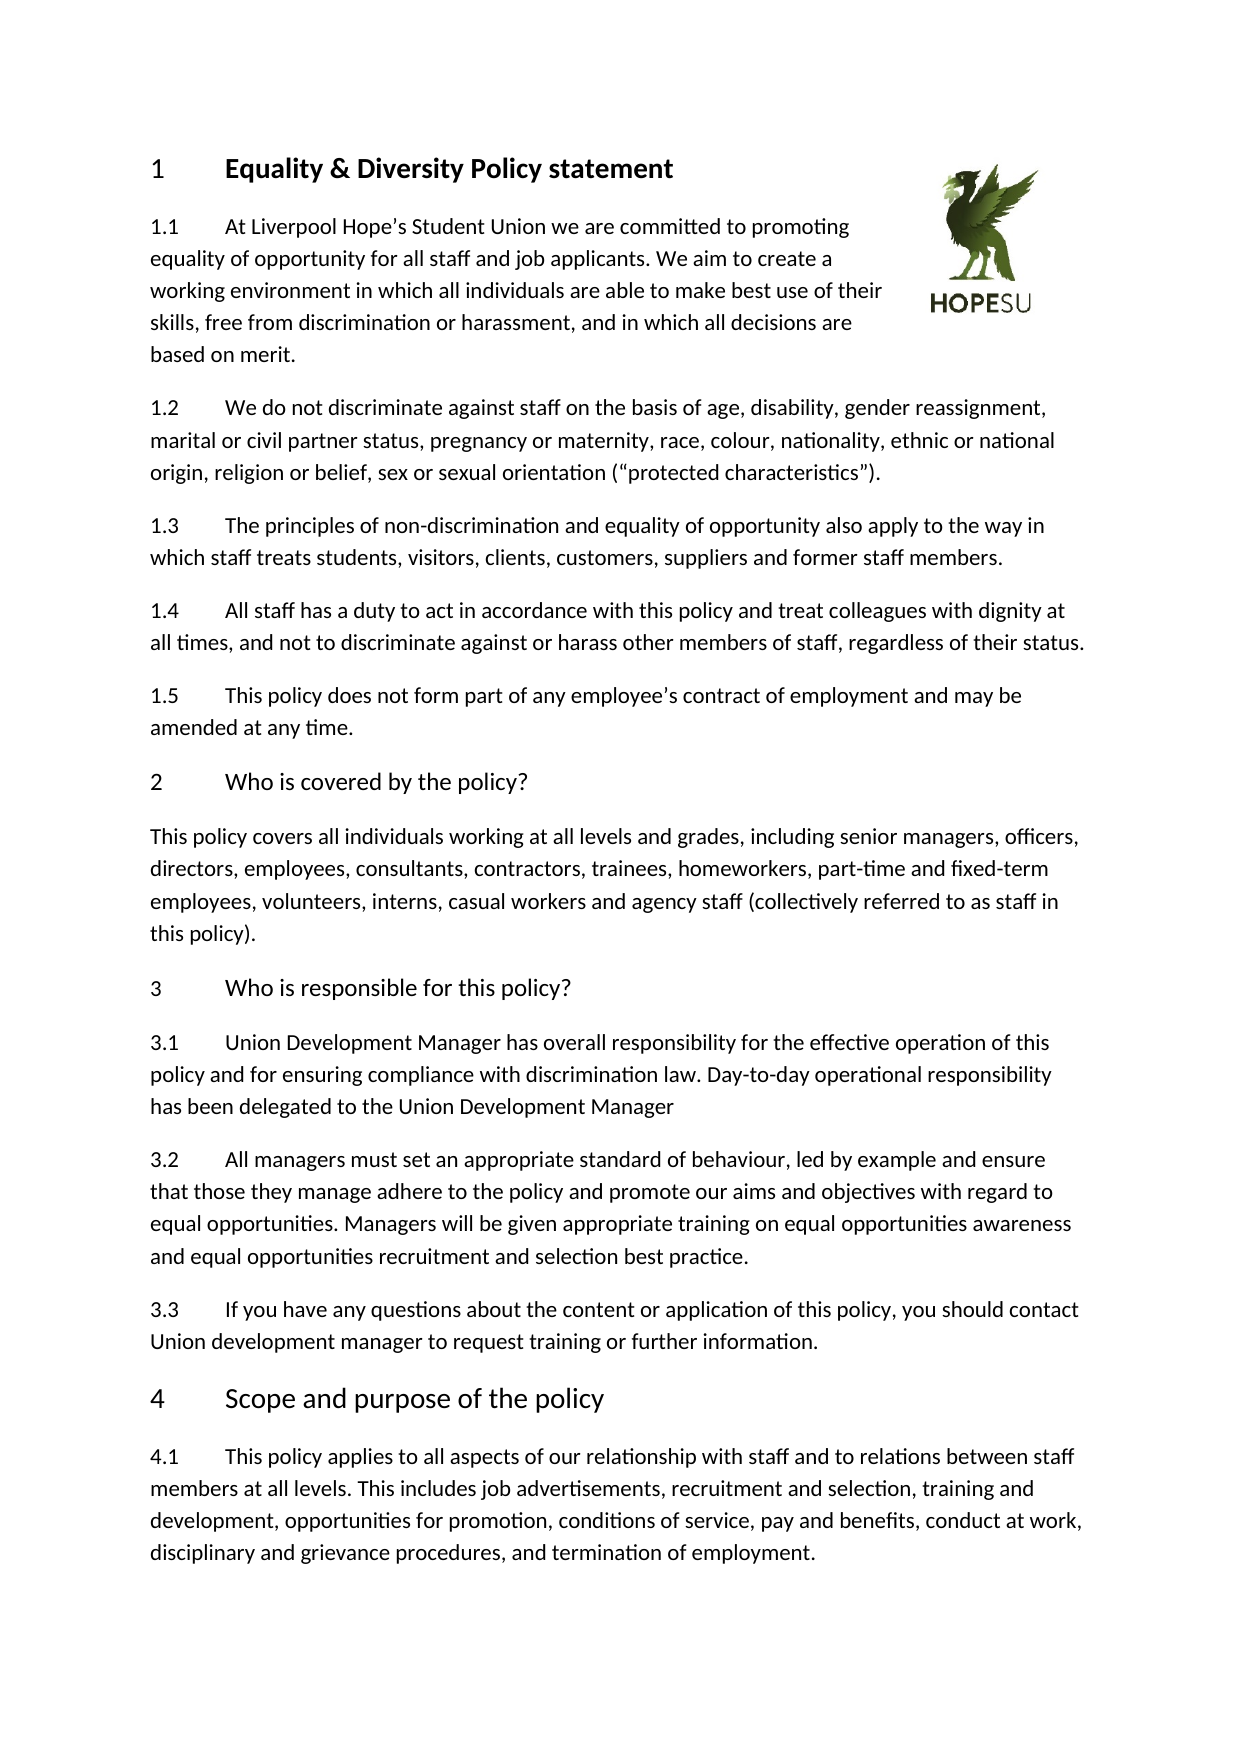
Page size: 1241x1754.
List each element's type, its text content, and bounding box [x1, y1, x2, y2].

text 1.1 At Liverpool Hope’s Student Union we are committed to promoting equality of opportunity for all staff and job applicants. We aim to create a working environment in which all individuals are able to make best use of their skills, free from discrimination or harassment, and in which all decisions are based on merit. [150, 212, 903, 368]
text 3.1 Union Development Manager has overall responsibility for the effective operation of this policy and for ensuring compliance with discrimination law. Day-to-day operational responsibility has been delegated to the Union Development Manager [150, 1028, 1090, 1120]
text 3.3 If you have any questions about the content or application of this policy, you should contact Union development manager to request training or further information. [150, 1295, 1090, 1355]
text 4 Scope and purpose of the policy [150, 1380, 1090, 1416]
text 2 Who is covered by the policy? [150, 767, 1090, 797]
text 3.2 All managers must set an appropriate standard of behaviour, led by example and ensure that those they manage adhere to the policy and promote our aims and objectives with regard to equal opportunities. Managers will be given appropriate training on equal opportunities awareness and equal opportunities recruitment and selection best practice. [150, 1145, 1090, 1270]
text 1.5 This policy does not form part of any employee’s contract of employment and may be amended at any time. [150, 681, 1090, 742]
text 3 Who is responsible for this policy? [150, 972, 1090, 1002]
text This policy covers all individuals working at all levels and grades, including senior managers, officers, directors, employees, consultants, contractors, trainees, homeworkers, part-time and fixed-term employees, volunteers, interns, casual workers and agency staff (collectively referred to as staff in this policy). [150, 822, 1090, 947]
text 1.4 All staff has a duty to act in accordance with this policy and treat colleagues with dignity at all times, and not to discriminate against or harass other members of staff, regardless of their status. [150, 596, 1090, 656]
picture [903, 150, 1123, 370]
text 1 Equality & Diversity Policy statement [150, 150, 903, 186]
text 1.3 The principles of non-discrimination and equality of opportunity also apply to the way in which staff treats students, visitors, clients, customers, suppliers and former staff members. [150, 511, 1090, 571]
text 4.1 This policy applies to all aspects of our relationship with staff and to relations between staff members at all levels. This includes job advertisements, recruitment and selection, training and development, opportunities for promotion, conditions of service, pay and benefits, conduct at work, disciplinary and grievance procedures, and termination of employment. [150, 1442, 1090, 1566]
text 1.2 We do not discriminate against staff on the basis of age, disability, gender reassignment, marital or civil partner status, pregnancy or maternity, race, colour, nationality, ethnic or national origin, religion or belief, sex or sexual orientation (“protected characteristics”). [150, 393, 1090, 486]
